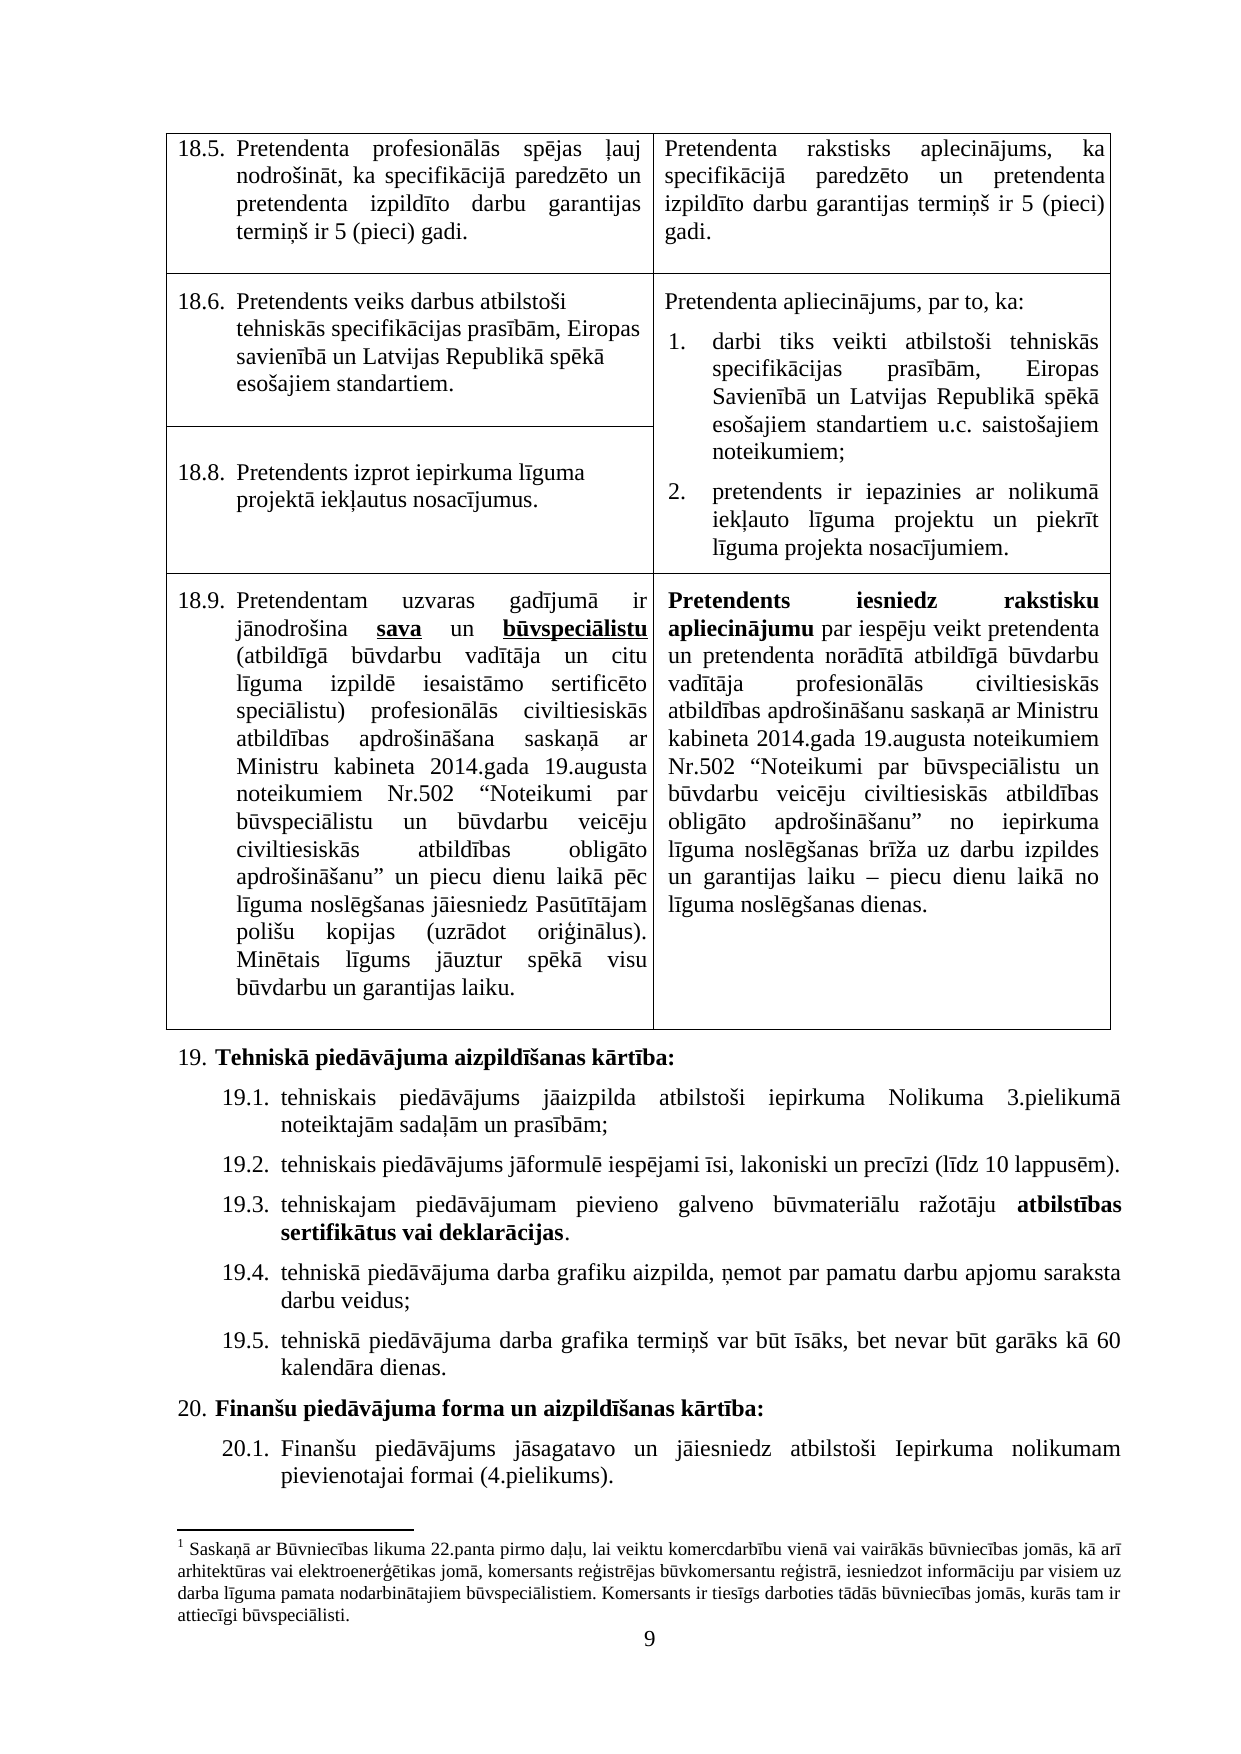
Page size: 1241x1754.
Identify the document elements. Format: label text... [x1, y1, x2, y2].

table_cell 18.8. Pretendents izprot iepirkuma līguma projektā iekļautus nosacījumus. [167, 427, 653, 573]
table_cell Pretendents iesniedz rakstisku apliecinājumu par iespēju veikt pretendenta un pretendenta norādītā atbildīgā būvdarbu vadītāja profesionālās civiltiesiskās atbildības apdrošināšanu saskaņā ar Ministru kabineta 2014.gada 19.augusta noteikumiem Nr.502 “Noteikumi par būvspeciālistu un būvdarbu veicēju civiltiesiskās atbildības obligāto apdrošināšanu” no iepirkuma līguma noslēgšanas brīža uz darbu izpildes un garantijas laiku – piecu dienu laikā no līguma noslēgšanas dienas. [654, 574, 1110, 1029]
table_cell Pretendenta apliecinājums, par to, ka: 1. darbi tiks veikti atbilstoši tehniskās specifikācijas prasībām, Eiropas Savienībā un Latvijas Republikā spēkā esošajiem standartiem u.c. saistošajiem noteikumiem; 2. pretendents ir iepazinies ar nolikumā iekļauto līguma projektu un piekrīt līguma projekta nosacījumiem. [654, 274, 1110, 573]
table_cell 18.6. Pretendents veiks darbus atbilstoši tehniskās specifikācijas prasībām, Eiropas savienībā un Latvijas Republikā spēkā esošajiem standartiem. [167, 274, 653, 426]
list tehniskais piedāvājums jāaizpilda atbilstoši iepirkuma Nolikuma 3.pielikumā noteiktajām sadaļām un prasībām; [222, 1083, 1122, 1138]
list tehniskā piedāvājuma darba grafiku aizpilda, ņemot par pamatu darbu apjomu saraksta darbu veidus; [222, 1258, 1122, 1313]
list tehniskais piedāvājums jāformulē iespējami īsi, lakoniski un precīzi (līdz 10 lappusēm). [222, 1150, 1122, 1178]
list Tehniskā piedāvājuma aizpildīšanas kārtība: [177, 1042, 1122, 1070]
list Finanšu piedāvājums jāsagatavo un jāiesniedz atbilstoši Iepirkuma nolikumam pievienotajai formai (4.pielikums). [222, 1434, 1122, 1489]
list Finanšu piedāvājuma forma un aizpildīšanas kārtība: [177, 1393, 1122, 1421]
table_cell Pretendenta rakstisks aplecinājums, ka specifikācijā paredzēto un pretendenta izpildīto darbu garantijas termiņš ir 5 (pieci) gadi. [654, 134, 1110, 273]
table_cell 18.9. Pretendentam uzvaras gadījumā ir jānodrošina sava un būvspeciālistu (atbildīgā būvdarbu vadītāja un citu līguma izpildē iesaistāmo sertificēto speciālistu) profesionālās civiltiesiskās atbildības apdrošināšana saskaņā ar Ministru kabineta 2014.gada 19.augusta noteikumiem Nr.502 “Noteikumi par būvspeciālistu un būvdarbu veicēju civiltiesiskās atbildības obligāto apdrošināšanu” un piecu dienu laikā pēc līguma noslēgšanas jāiesniedz Pasūtītājam polišu kopijas (uzrādot oriģinālus). Minētais līgums jāuztur spēkā visu būvdarbu un garantijas laiku. [167, 574, 653, 1029]
list tehniskajam piedāvājumam pievieno galveno būvmateriālu ražotāju atbilstības sertifikātus vai deklarācijas. [222, 1190, 1122, 1246]
list tehniskā piedāvājuma darba grafika termiņš var būt īsāks, bet nevar būt garāks kā 60 kalendāra dienas. [222, 1326, 1122, 1381]
table_cell 18.5. Pretendenta profesionālās spējas ļauj nodrošināt, ka specifikācijā paredzēto un pretendenta izpildīto darbu garantijas termiņš ir 5 (pieci) gadi. [167, 134, 653, 273]
